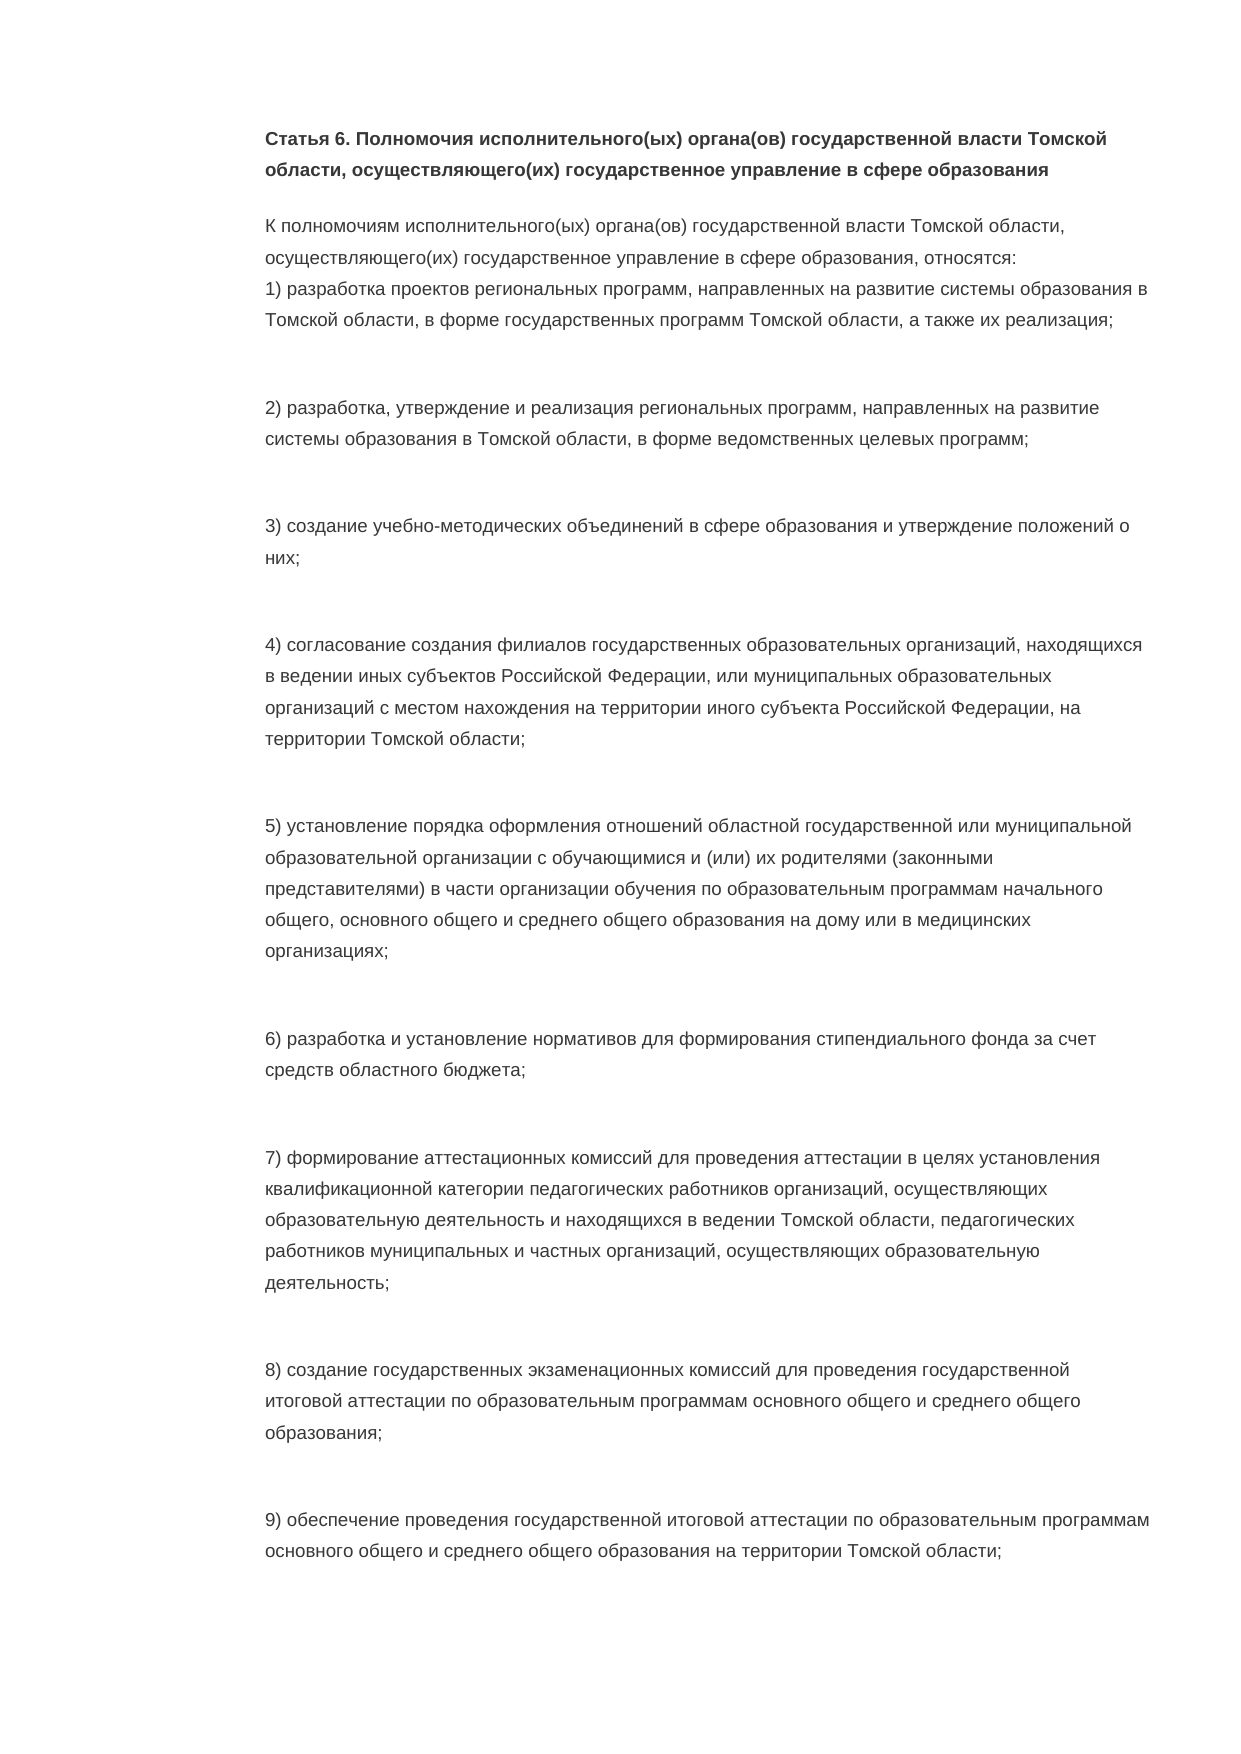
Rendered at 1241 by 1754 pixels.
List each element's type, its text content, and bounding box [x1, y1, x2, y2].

text Статья 6. Полномочия исполнительного(ых) органа(ов) государственной власти Томской области, осуществляющего(их) государственное управление в сфере образования [265, 118, 1152, 181]
text 6) разработка и установление нормативов для формирования стипендиального фонда за счет средств областного бюджета; [265, 987, 1152, 1081]
text 4) согласование создания филиалов государственных образовательных организаций, находящихся в ведении иных субъектов Российской Федерации, или муниципальных образовательных организаций с местом нахождения на территории иного субъекта Российской Федерации, на территории Томской области; [265, 593, 1152, 749]
text 7) формирование аттестационных комиссий для проведения аттестации в целях установления квалификационной категории педагогических работников организаций, осуществляющих образовательную деятельность и находящихся в ведении Томской области, педагогических работников муниципальных и частных организаций, осуществляющих образовательную деятельность; [265, 1106, 1152, 1293]
text 5) установление порядка оформления отношений областной государственной или муниципальной образовательной организации с обучающимися и (или) их родителями (законными представителями) в части организации обучения по образовательным программам начального общего, основного общего и среднего общего образования на дому или в медицинских организациях; [265, 774, 1152, 962]
text 2) разработка, утверждение и реализация региональных программ, направленных на развитие системы образования в Томской области, в форме ведомственных целевых программ; [265, 356, 1152, 449]
text 3) создание учебно-методических объединений в сфере образования и утверждение положений о них; [265, 474, 1152, 568]
text К полномочиям исполнительного(ых) органа(ов) государственной власти Томской области, осуществляющего(их) государственное управление в сфере образования, относятся: 1) разработка проектов региональных программ, направленных на развитие системы образования в Томской области, в форме государственных программ Томской области, а также их реализация; [265, 206, 1152, 331]
text 9) обеспечение проведения государственной итоговой аттестации по образовательным программам основного общего и среднего общего образования на территории Томской области; [265, 1468, 1152, 1562]
text 8) создание государственных экзаменационных комиссий для проведения государственной итоговой аттестации по образовательным программам основного общего и среднего общего образования; [265, 1318, 1152, 1443]
